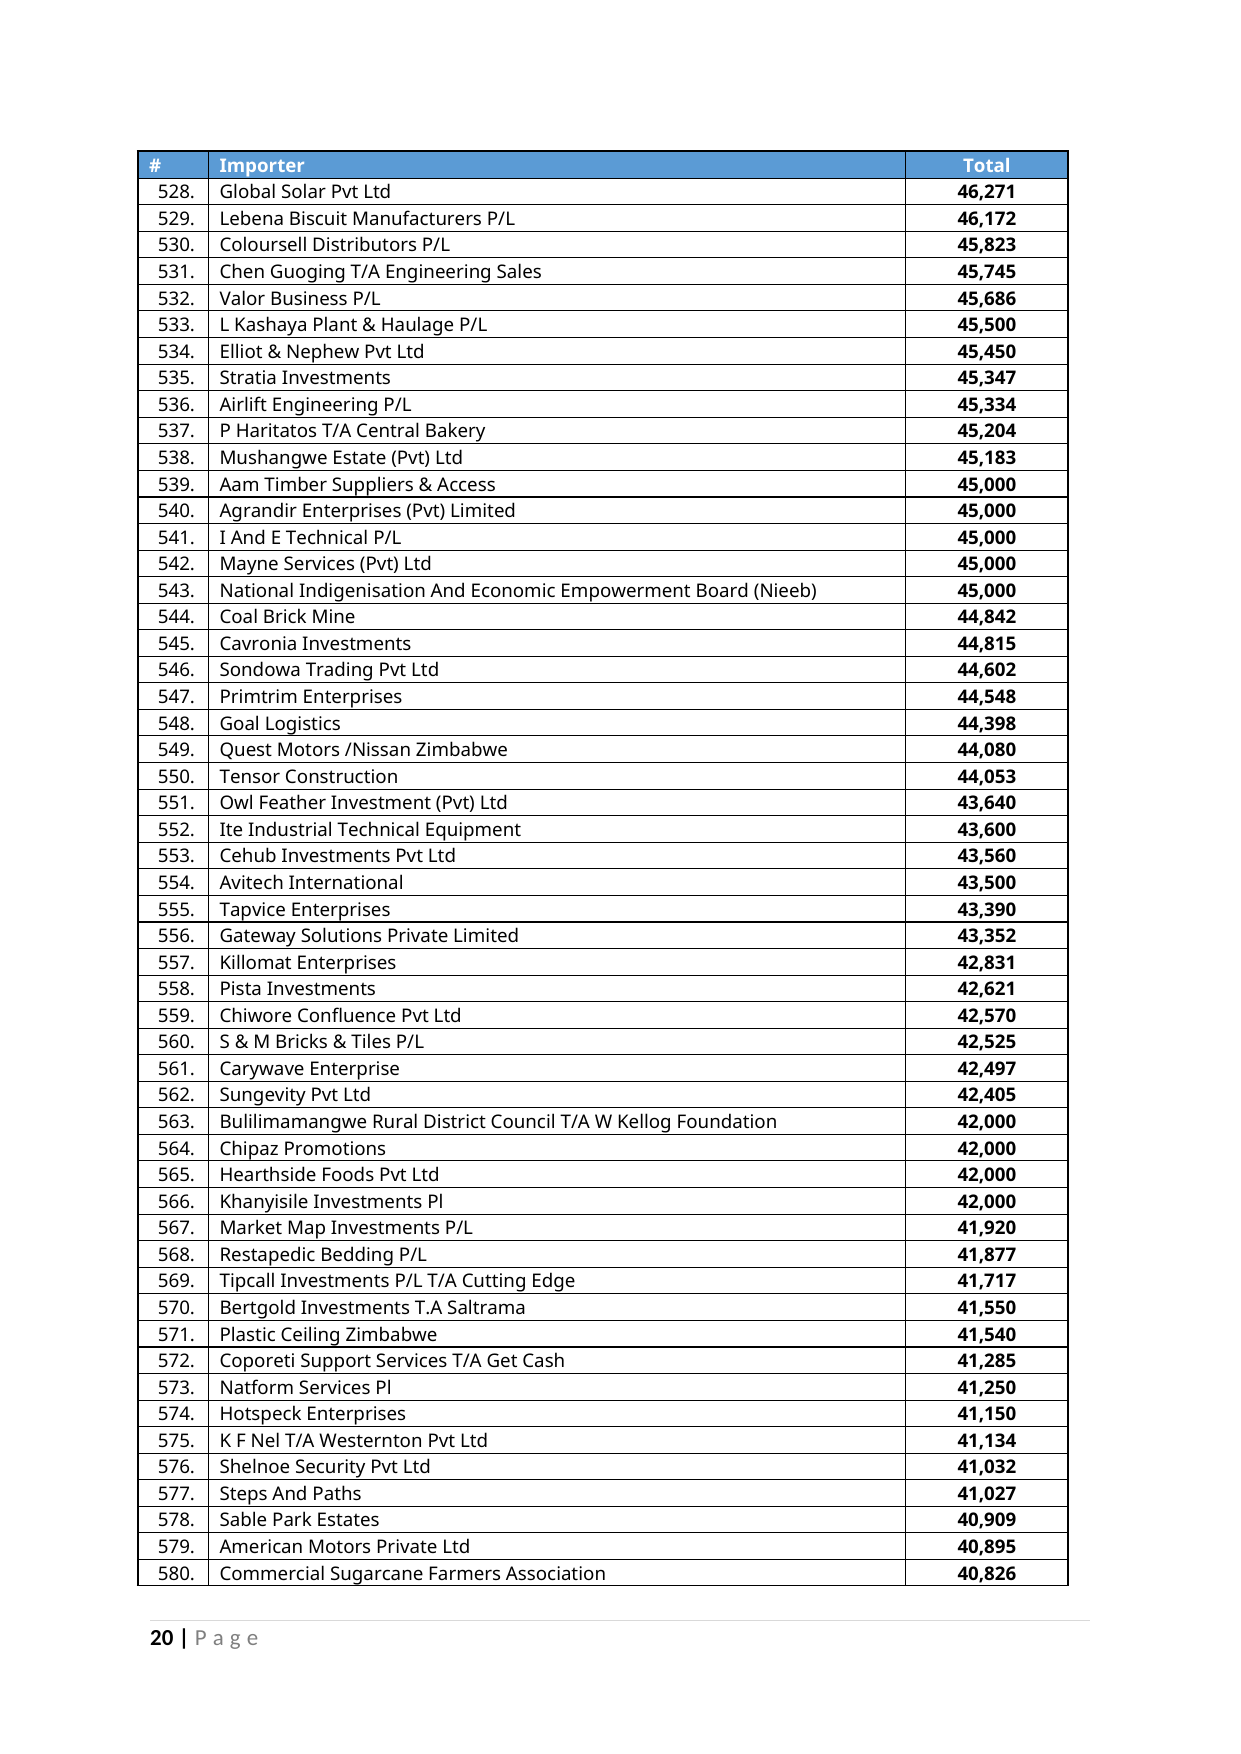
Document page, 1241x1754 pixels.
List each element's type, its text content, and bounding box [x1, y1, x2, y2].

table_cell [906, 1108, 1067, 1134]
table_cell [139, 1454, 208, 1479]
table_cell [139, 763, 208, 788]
table_header # [139, 152, 208, 178]
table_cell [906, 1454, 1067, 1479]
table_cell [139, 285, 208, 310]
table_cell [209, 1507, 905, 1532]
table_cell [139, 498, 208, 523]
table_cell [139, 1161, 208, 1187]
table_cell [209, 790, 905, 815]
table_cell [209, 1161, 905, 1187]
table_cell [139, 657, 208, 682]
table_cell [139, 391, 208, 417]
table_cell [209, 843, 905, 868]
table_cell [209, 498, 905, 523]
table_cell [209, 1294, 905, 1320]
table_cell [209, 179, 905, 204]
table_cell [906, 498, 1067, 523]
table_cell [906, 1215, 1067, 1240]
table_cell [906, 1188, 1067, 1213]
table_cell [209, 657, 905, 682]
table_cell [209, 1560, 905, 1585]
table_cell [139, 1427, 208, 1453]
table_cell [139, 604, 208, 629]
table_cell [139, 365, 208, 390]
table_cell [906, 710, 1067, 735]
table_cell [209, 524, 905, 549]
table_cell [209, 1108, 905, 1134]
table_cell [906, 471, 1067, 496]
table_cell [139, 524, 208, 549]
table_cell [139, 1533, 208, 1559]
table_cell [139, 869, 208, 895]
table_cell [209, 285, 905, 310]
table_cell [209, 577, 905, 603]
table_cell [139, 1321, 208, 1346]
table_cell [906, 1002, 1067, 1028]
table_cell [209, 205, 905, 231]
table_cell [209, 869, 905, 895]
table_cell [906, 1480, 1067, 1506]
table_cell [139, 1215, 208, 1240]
table_header Importer [209, 152, 905, 178]
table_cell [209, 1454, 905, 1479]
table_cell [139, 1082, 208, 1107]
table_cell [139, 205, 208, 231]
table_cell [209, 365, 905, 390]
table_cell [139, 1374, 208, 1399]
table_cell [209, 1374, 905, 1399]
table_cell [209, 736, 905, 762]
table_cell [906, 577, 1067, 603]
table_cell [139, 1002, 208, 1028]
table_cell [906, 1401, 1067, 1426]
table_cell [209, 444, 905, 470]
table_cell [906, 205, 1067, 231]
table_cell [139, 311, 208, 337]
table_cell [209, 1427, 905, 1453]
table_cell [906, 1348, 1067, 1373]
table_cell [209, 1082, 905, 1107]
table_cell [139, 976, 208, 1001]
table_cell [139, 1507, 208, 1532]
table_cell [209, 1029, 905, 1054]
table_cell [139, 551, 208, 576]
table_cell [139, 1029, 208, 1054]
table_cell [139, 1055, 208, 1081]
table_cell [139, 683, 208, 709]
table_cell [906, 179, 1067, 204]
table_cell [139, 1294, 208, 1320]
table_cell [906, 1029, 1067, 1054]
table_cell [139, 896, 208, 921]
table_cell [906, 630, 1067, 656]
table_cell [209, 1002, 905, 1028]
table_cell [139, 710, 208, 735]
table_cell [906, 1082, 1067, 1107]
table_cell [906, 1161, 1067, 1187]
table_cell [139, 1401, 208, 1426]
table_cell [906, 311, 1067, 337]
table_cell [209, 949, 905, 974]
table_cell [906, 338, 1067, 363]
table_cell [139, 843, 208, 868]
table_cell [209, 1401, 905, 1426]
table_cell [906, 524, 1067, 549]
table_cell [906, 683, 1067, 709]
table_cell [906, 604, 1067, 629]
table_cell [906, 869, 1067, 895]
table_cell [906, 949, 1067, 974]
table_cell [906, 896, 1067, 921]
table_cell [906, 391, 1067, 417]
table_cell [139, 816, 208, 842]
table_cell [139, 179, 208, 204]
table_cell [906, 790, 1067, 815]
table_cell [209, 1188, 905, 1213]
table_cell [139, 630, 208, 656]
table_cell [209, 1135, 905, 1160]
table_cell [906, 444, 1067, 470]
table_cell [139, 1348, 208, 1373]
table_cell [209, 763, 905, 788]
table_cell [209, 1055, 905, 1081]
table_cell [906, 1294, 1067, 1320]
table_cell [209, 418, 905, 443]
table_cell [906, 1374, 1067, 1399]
table_header Total [906, 152, 1067, 178]
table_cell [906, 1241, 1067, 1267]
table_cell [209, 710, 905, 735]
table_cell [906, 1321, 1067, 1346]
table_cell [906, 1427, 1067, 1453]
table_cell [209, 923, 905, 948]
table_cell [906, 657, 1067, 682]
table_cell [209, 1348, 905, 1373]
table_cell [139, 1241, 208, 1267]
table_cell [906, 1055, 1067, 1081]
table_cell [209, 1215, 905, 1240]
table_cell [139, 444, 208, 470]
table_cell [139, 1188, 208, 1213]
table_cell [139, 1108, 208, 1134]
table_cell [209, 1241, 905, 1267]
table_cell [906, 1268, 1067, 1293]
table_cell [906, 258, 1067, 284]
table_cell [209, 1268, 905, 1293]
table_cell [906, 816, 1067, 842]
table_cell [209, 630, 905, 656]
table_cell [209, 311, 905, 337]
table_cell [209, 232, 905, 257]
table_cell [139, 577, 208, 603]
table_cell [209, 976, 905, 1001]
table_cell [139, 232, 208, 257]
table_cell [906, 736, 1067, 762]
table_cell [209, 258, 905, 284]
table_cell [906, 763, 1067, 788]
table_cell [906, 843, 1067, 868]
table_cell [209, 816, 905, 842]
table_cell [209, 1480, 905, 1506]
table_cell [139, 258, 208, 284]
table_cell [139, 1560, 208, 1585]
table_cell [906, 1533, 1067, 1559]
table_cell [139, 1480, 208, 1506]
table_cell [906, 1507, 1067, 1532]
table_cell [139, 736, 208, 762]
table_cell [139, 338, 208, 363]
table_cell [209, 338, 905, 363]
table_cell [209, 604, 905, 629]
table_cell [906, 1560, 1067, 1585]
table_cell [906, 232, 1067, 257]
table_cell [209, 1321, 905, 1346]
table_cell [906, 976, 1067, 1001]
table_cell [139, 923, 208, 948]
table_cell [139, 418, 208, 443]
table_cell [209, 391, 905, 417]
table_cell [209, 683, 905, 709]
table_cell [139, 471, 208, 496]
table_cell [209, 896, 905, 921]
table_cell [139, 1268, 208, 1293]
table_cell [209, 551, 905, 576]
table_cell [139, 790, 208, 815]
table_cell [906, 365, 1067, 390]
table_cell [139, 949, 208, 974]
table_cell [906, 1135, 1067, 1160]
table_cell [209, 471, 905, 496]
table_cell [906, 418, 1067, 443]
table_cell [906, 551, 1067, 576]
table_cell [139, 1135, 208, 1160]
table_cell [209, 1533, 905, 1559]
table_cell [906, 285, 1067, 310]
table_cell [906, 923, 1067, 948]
